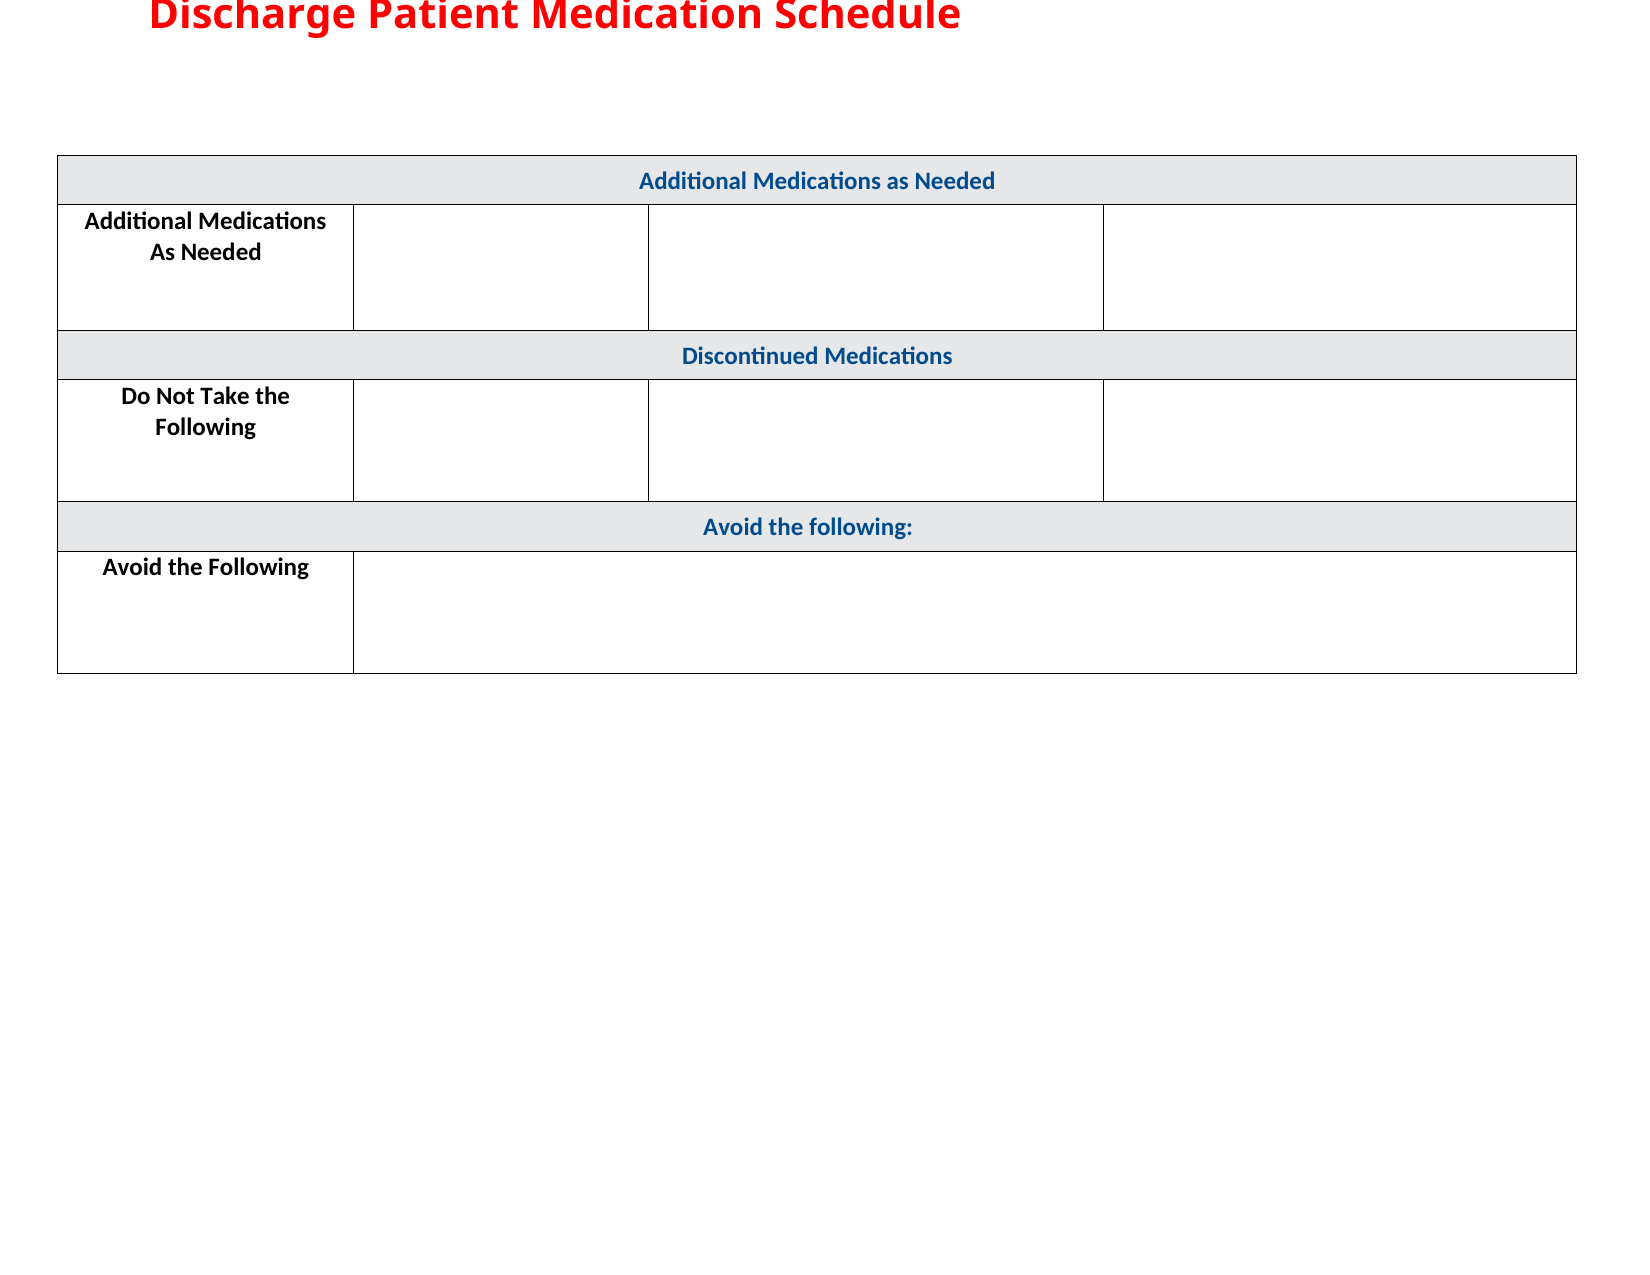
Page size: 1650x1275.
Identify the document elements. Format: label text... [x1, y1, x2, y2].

table_cell Avoid the Following [58, 552, 353, 673]
table_cell Avoid the following: [58, 502, 1576, 551]
table_cell [354, 552, 1576, 673]
table_cell [649, 380, 1103, 501]
table_cell Do Not Take the Following [58, 380, 353, 501]
table_cell [1104, 380, 1576, 501]
table_cell [354, 380, 648, 501]
table_header Additional Medications as Needed [58, 156, 1576, 204]
table_cell [1104, 205, 1576, 330]
table_cell [649, 205, 1103, 330]
table_cell [354, 205, 648, 330]
table_cell Additional Medications As Needed [58, 205, 353, 330]
table_cell Discontinued Medications [58, 331, 1576, 379]
